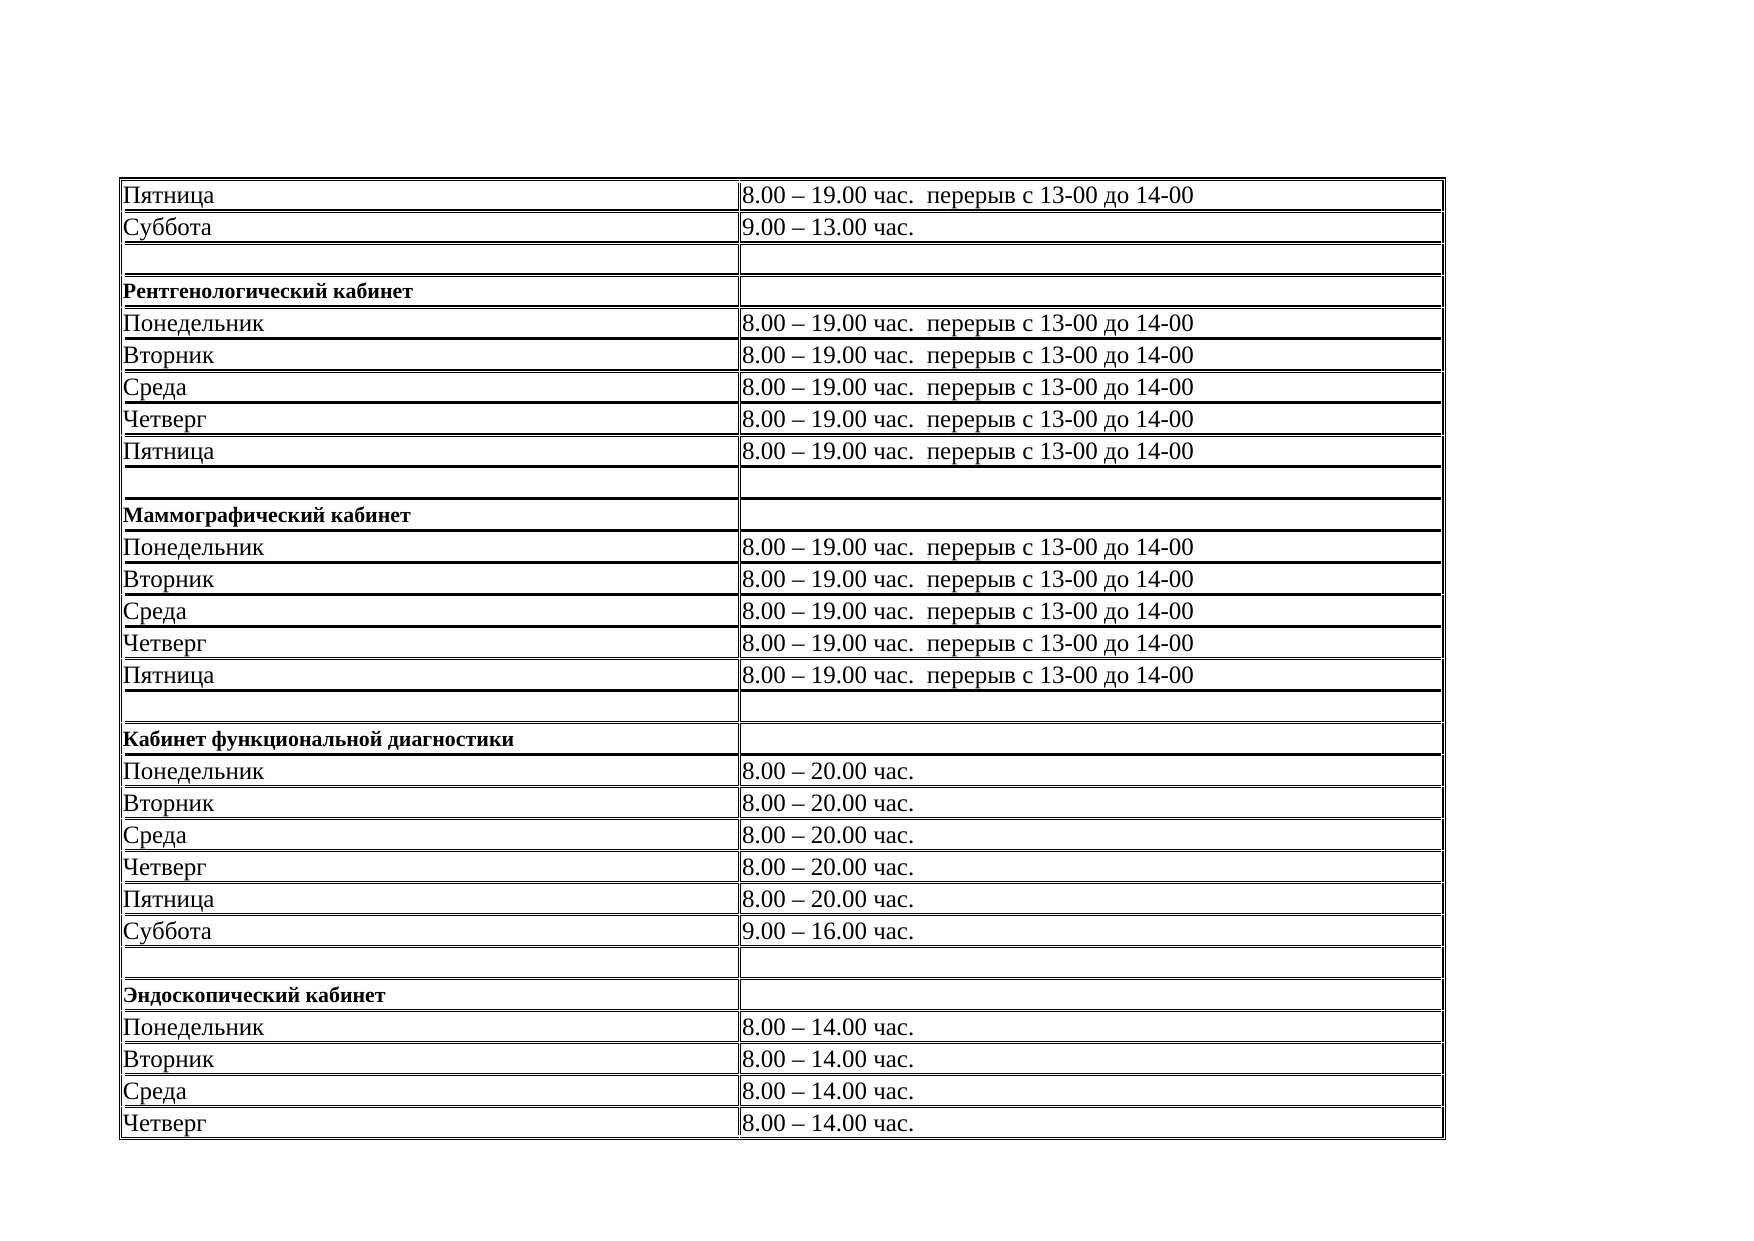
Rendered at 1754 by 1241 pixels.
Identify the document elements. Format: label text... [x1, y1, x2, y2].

table_cell Маммографический кабинет [122, 497, 738, 529]
table_cell Рентгенологический кабинет [122, 273, 738, 305]
table_cell Пятница [120, 881, 739, 913]
table_cell Вторник [122, 337, 738, 369]
table_cell Четверг [122, 625, 738, 657]
table_cell 8.00 – 14.00 час. [740, 1041, 1444, 1073]
table_cell [122, 465, 738, 497]
table_cell 8.00 – 20.00 час. [740, 785, 1444, 817]
table_cell [740, 945, 1444, 977]
table_cell 8.00 – 19.00 час. перерыв с 13-00 до 14-00 [741, 529, 1442, 561]
table_cell Вторник [122, 561, 738, 593]
table_cell Понедельник [122, 529, 738, 561]
table_cell [122, 689, 738, 721]
table_cell 9.00 – 13.00 час. [741, 209, 1443, 241]
table_cell Понедельник [120, 1009, 739, 1041]
table_cell 8.00 – 20.00 час. [740, 881, 1444, 913]
table_cell 8.00 – 14.00 час. [740, 1105, 1443, 1137]
table_cell [741, 465, 1442, 497]
table_cell Понедельник [120, 753, 738, 785]
table_cell Эндоскопический кабинет [120, 977, 739, 1009]
table_cell Среда [120, 593, 738, 625]
table_cell [122, 241, 738, 273]
table_cell 8.00 – 14.00 час. [740, 1009, 1444, 1041]
table_cell Пятница [122, 181, 739, 209]
table_cell [740, 721, 1444, 753]
table_cell Вторник [120, 1041, 739, 1073]
table_cell 8.00 – 19.00 час. перерыв с 13-00 до 14-00 [741, 337, 1442, 369]
table_cell [740, 977, 1444, 1009]
table_cell [741, 241, 1443, 273]
table_cell Четверг [122, 401, 738, 433]
table_cell 8.00 – 20.00 час. [740, 849, 1444, 881]
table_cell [741, 305, 1443, 337]
table_cell Суббота [120, 913, 739, 945]
table_cell 8.00 – 19.00 час. перерыв с 13-00 до 14-00 [741, 593, 1444, 625]
table_cell [741, 689, 1442, 721]
table_cell Среда [122, 369, 738, 401]
table_cell Понедельник [122, 305, 738, 337]
table_cell Среда [120, 817, 739, 849]
table_cell Четверг [120, 849, 739, 881]
table_cell Среда [120, 1073, 739, 1104]
table_cell 8.00 – 19.00 час. перерыв с 13-00 до 14-00 [741, 433, 1443, 465]
table_cell [741, 273, 1443, 305]
table_cell Кабинет функциональной диагностики [120, 721, 739, 753]
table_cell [740, 181, 1442, 209]
table_cell Пятница [122, 433, 738, 465]
table_cell 8.00 – 20.00 час. [740, 817, 1444, 849]
table_cell [120, 945, 739, 977]
table_cell 9.00 – 16.00 час. [740, 913, 1444, 945]
table_cell Суббота [122, 209, 738, 241]
table_cell 8.00 – 20.00 час. [741, 753, 1444, 785]
table_cell Пятница [120, 657, 739, 689]
table_cell Четверг [122, 1105, 739, 1137]
table_cell 8.00 – 19.00 час. перерыв с 13-00 до 14-00 [741, 369, 1443, 401]
table_cell 8.00 – 19.00 час. перерыв с 13-00 до 14-00 [741, 561, 1442, 593]
table_cell 8.00 – 19.00 час. перерыв с 13-00 до 14-00 [740, 657, 1444, 689]
table_cell 8.00 – 19.00 час. перерыв с 13-00 до 14-00 [741, 401, 1442, 433]
table_cell 8.00 – 14.00 час. [740, 1073, 1444, 1104]
table_cell [741, 497, 1442, 529]
table_cell 8.00 – 19.00 час. перерыв с 13-00 до 14-00 [741, 625, 1442, 657]
table_cell Вторник [120, 785, 739, 817]
